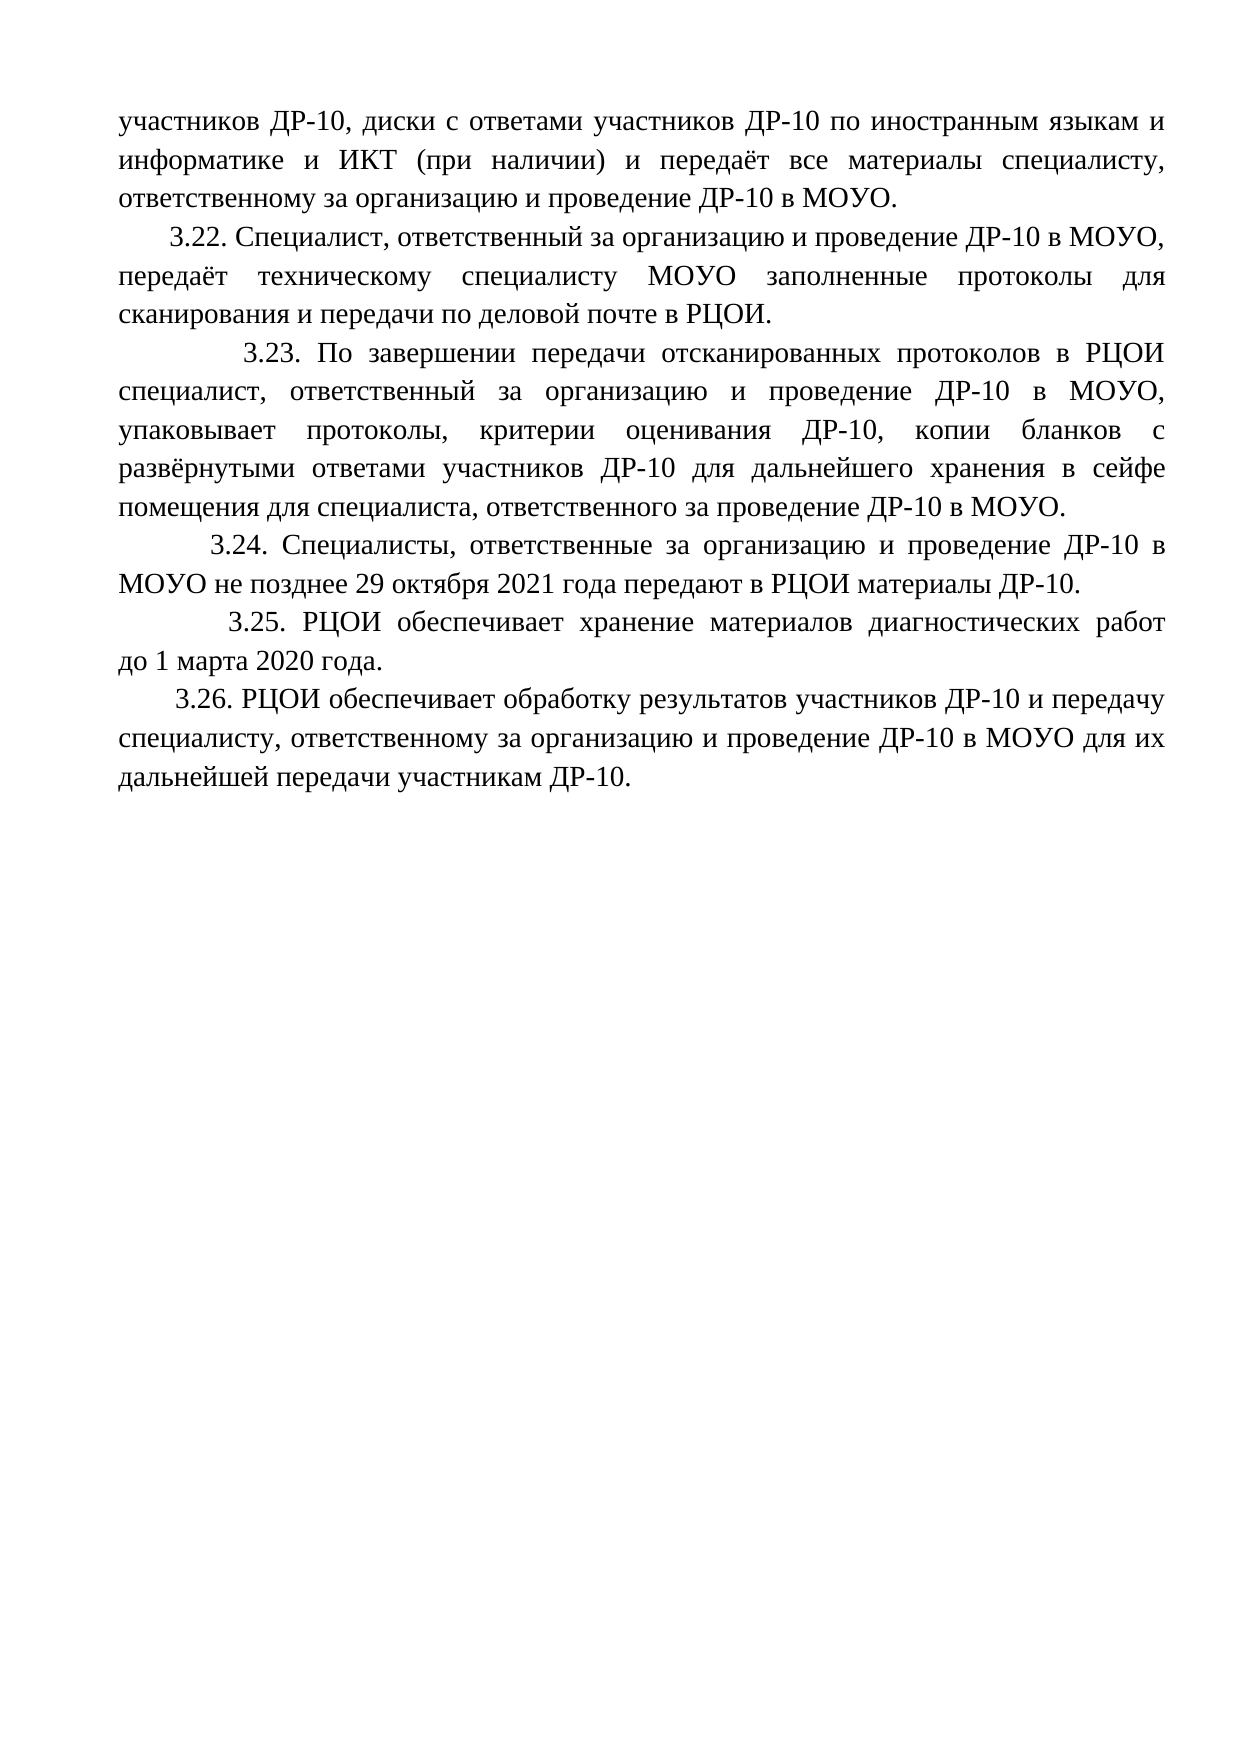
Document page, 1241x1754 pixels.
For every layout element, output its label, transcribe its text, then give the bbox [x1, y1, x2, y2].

list 3.23. По завершении передачи отсканированных протоколов в РЦОИ специалист, ответственный за организацию и проведение ДР-10 в МОУО, упаковывает протоколы, критерии оценивания ДР-10, копии бланков с развёрнутыми ответами участников ДР-10 для дальнейшего хранения в сейфе помещения для специалиста, ответственного за проведение ДР-10 в МОУО. [118, 335, 1167, 522]
list 3.26. РЦОИ обеспечивает обработку результатов участников ДР-10 и передачу специалисту, ответственному за организацию и проведение ДР-10 в МОУО для их дальнейшей передачи участникам ДР-10. [118, 682, 1167, 792]
list 3.22. Специалист, ответственный за организацию и проведение ДР-10 в МОУО, передаёт техническому специалисту МОУО заполненные протоколы для сканирования и передачи по деловой почте в РЦОИ. [118, 219, 1167, 330]
list 3.25. РЦОИ обеспечивает хранение материалов диагностических работ до 1 марта 2020 года. [118, 604, 1167, 677]
list 3.24. Специалисты, ответственные за организацию и проведение ДР-10 в МОУО не позднее 29 октября 2021 года передают в РЦОИ материалы ДР-10. [118, 527, 1167, 599]
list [118, 103, 1167, 214]
